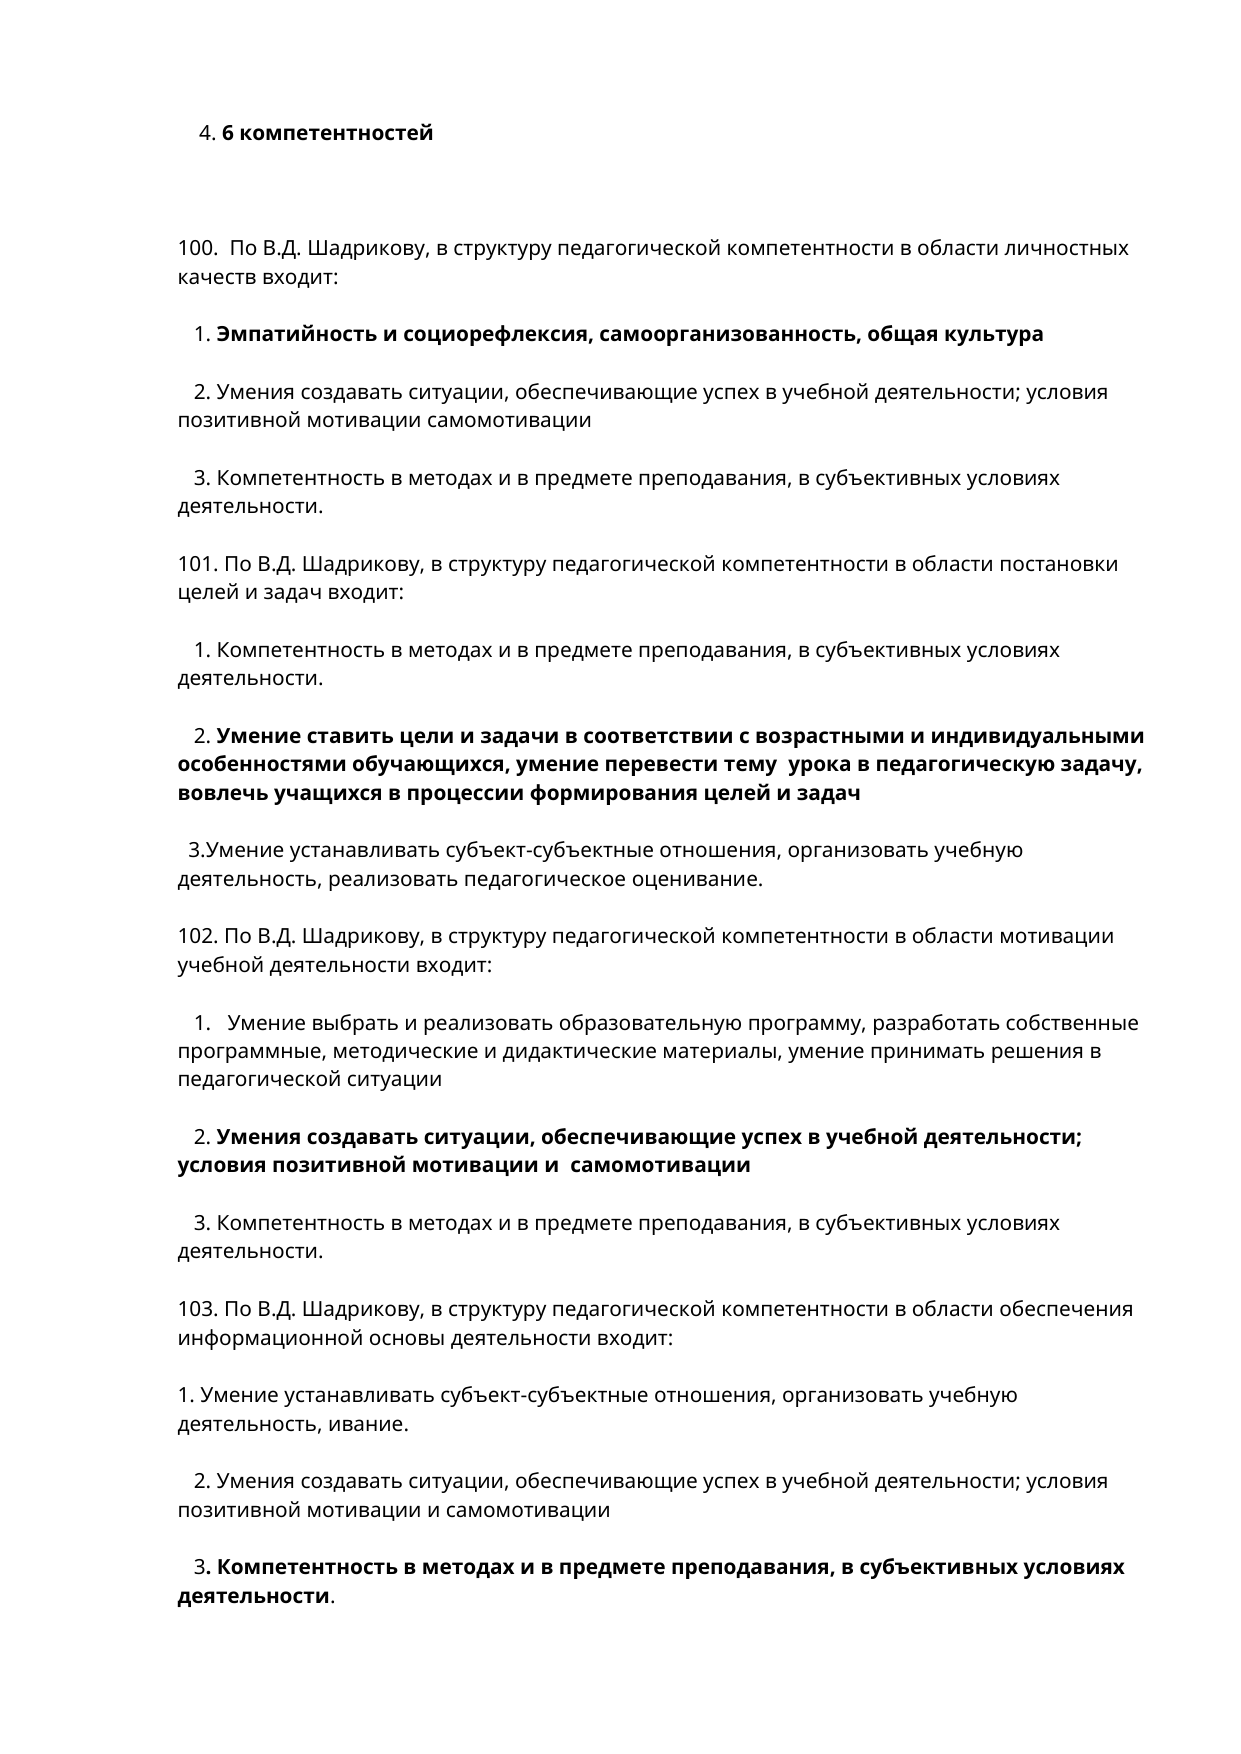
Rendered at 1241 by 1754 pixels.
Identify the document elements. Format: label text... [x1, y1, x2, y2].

text 2. Умения создавать ситуации, обеспечивающие успех в учебной деятельности; условия позитивной мотивации и самомотивации [177, 1122, 1152, 1179]
text 1. Компетентность в методах и в предмете преподавания, в субъективных условиях деятельности. [177, 635, 1152, 692]
text 100. По В.Д. Шадрикову, в структуру педагогической компетентности в области личностных качеств входит: [177, 233, 1152, 290]
text 2. Умения создавать ситуации, обеспечивающие успех в учебной деятельности; условия позитивной мотивации и самомотивации [177, 1466, 1152, 1523]
text 3. Компетентность в методах и в предмете преподавания, в субъективных условиях деятельности. [177, 463, 1152, 520]
text 1. Умение выбрать и реализовать образовательную программу, разработать собственные программные, методические и дидактические материалы, умение принимать решения в педагогической ситуации [177, 1008, 1152, 1093]
text 4. 6 компетентностей [177, 118, 1152, 147]
text 3.Умение устанавливать субъект-субъектные отношения, организовать учебную деятельность, реализовать педагогическое оценивание. [177, 836, 1152, 892]
text 101. По В.Д. Шадрикову, в структуру педагогической компетентности в области постановки целей и задач входит: [177, 549, 1152, 606]
text 3. Компетентность в методах и в предмете преподавания, в субъективных условиях деятельности. [177, 1208, 1152, 1265]
text 3. Компетентность в методах и в предмете преподавания, в субъективных условиях деятельности. [177, 1552, 1152, 1609]
text 103. По В.Д. Шадрикову, в структуру педагогической компетентности в области обеспечения информационной основы деятельности входит: [177, 1294, 1152, 1351]
text 2. Умение ставить цели и задачи в соответствии с возрастными и индивидуальными особенностями обучающихся, умение перевести тему урока в педагогическую задачу, вовлечь учащихся в процессии формирования целей и задач [177, 721, 1152, 806]
text 2. Умения создавать ситуации, обеспечивающие успех в учебной деятельности; условия позитивной мотивации самомотивации [177, 377, 1152, 434]
text 1. Эмпатийность и социорефлексия, самоорганизованность, общая культура [177, 319, 1152, 348]
text 102. По В.Д. Шадрикову, в структуру педагогической компетентности в области мотивации учебной деятельности входит: [177, 922, 1152, 978]
text 1. Умение устанавливать субъект-субъектные отношения, организовать учебную деятельность, ивание. [177, 1380, 1152, 1437]
